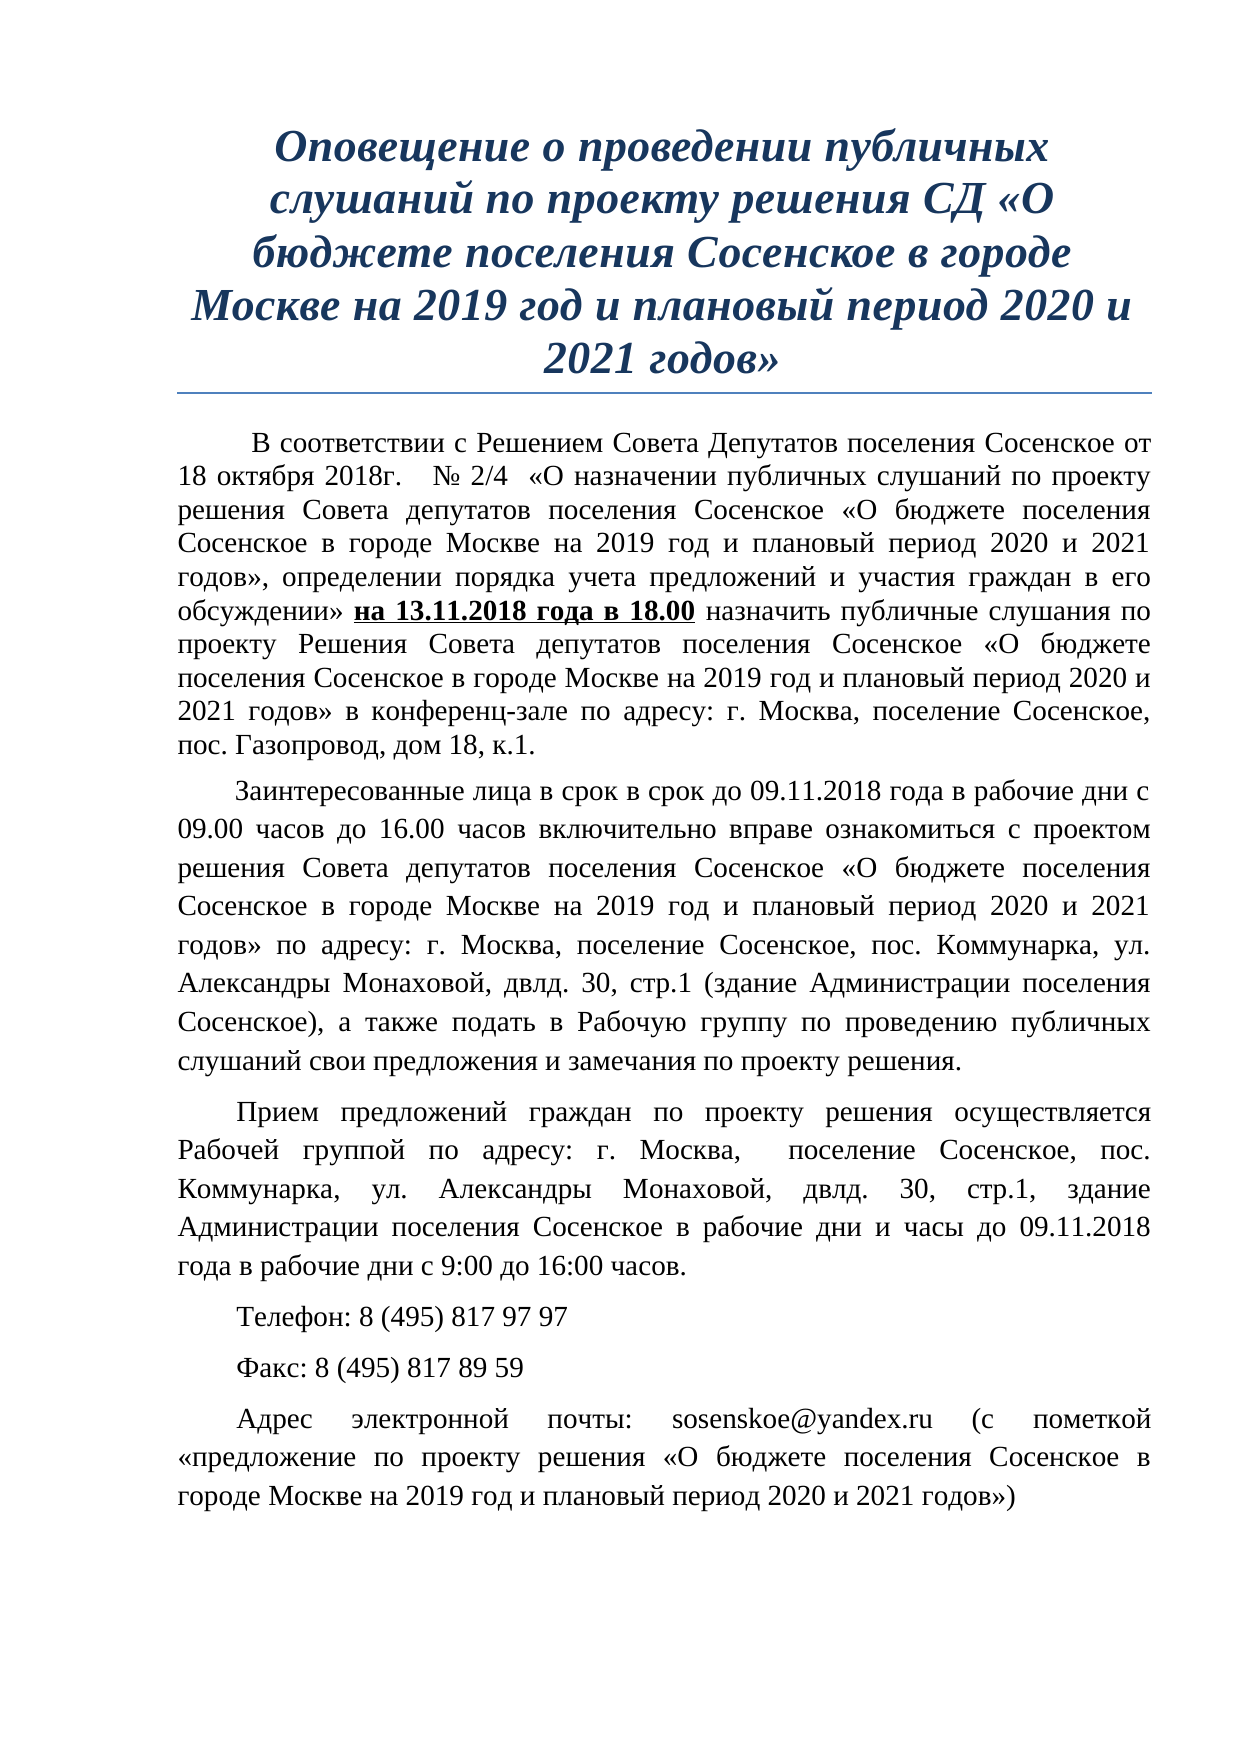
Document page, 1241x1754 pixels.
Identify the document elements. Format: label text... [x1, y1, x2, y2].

text Факс: 8 (495) 817 89 59 [177, 1350, 1152, 1383]
text Телефон: 8 (495) 817 97 97 [177, 1299, 1152, 1332]
title В соответствии с Решением Совета Депутатов поселения Сосенское от 18 октября 2018г. № 2/4 «О назначении публичных слушаний по проекту решения Совета депутатов поселения Сосенское «О бюджете поселения Сосенское в городе Москве на 2019 год и плановый период 2020 и 2021 годов», определении порядка учета предложений и участия граждан в его обсуждении» на 13.11.2018 года в 18.00 назначить публичные слушания по проекту Решения Совета депутатов поселения Сосенское «О бюджете поселения Сосенское в городе Москве на 2019 год и плановый период 2020 и 2021 годов» в конференц-зале по адресу: г. Москва, поселение Сосенское, пос. Газопровод, дом 18, к.1. [177, 425, 1152, 760]
title Оповещение о проведении публичных слушаний по проекту решения СД «О бюджете поселения Сосенское в городе Москве на 2019 год и плановый период 2020 и 2021 годов» [177, 118, 1152, 392]
text Заинтересованные лица в срок в срок до 09.11.2018 года в рабочие дни с 09.00 часов до 16.00 часов включительно вправе ознакомиться с проектом решения Совета депутатов поселения Сосенское «О бюджете поселения Сосенское в городе Москве на 2019 год и плановый период 2020 и 2021 годов» по адресу: г. Москва, поселение Сосенское, пос. Коммунарка, ул. Александры Монаховой, двлд. 30, стр.1 (здание Администрации поселения Сосенское), а также подать в Рабочую группу по проведению публичных слушаний свои предложения и замечания по проекту решения. [177, 773, 1152, 1076]
text Прием предложений граждан по проекту решения осуществляется Рабочей группой по адресу: г. Москва, поселение Сосенское, пос. Коммунарка, ул. Александры Монаховой, двлд. 30, стр.1, здание Администрации поселения Сосенское в рабочие дни и часы до 09.11.2018 года в рабочие дни с 9:00 до 16:00 часов. [177, 1094, 1152, 1281]
text Адрес электронной почты: sosenskoe@yandex.ru (с пометкой «предложение по проекту решения «О бюджете поселения Сосенское в городе Москве на 2019 год и плановый период 2020 и 2021 годов») [177, 1401, 1152, 1512]
